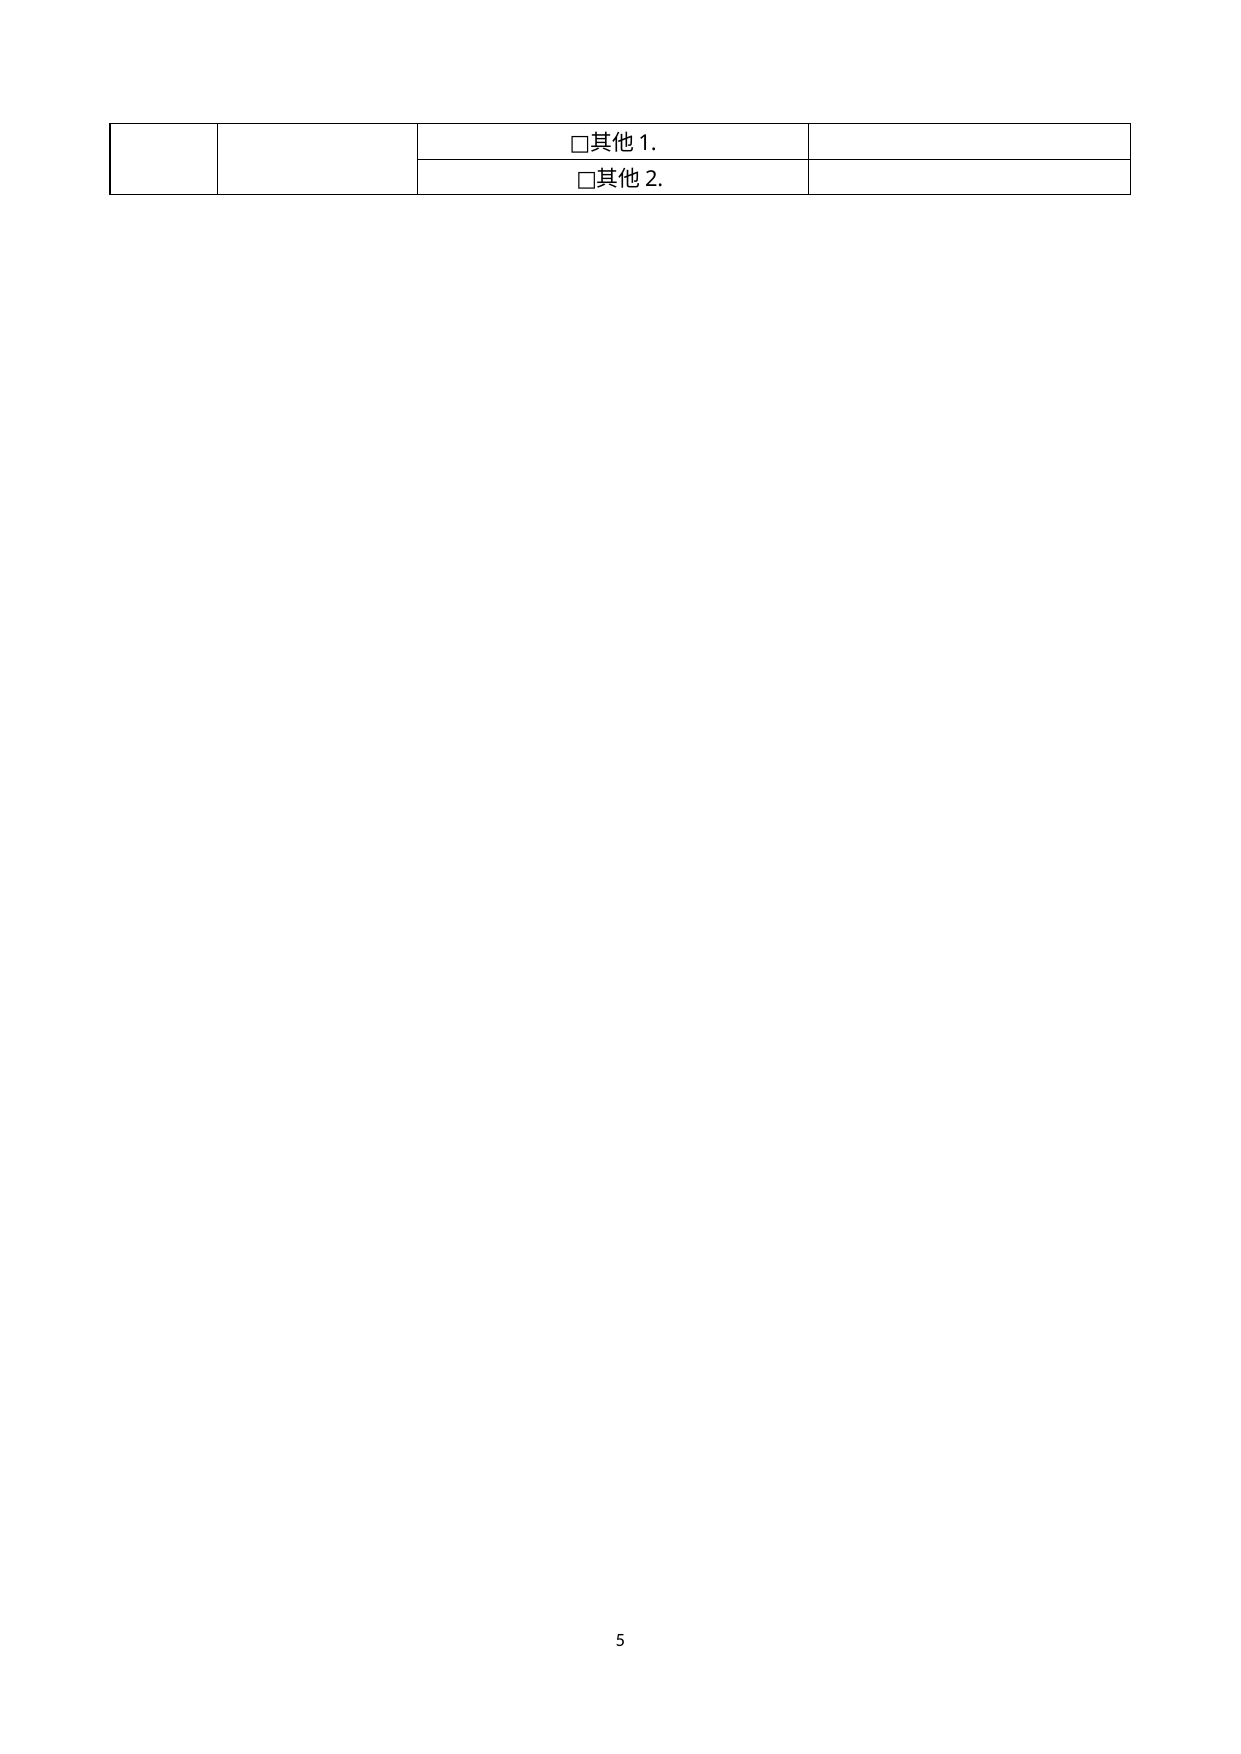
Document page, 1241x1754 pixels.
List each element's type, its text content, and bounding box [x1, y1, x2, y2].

table_cell [809, 160, 1130, 194]
table_cell □其他2. [418, 160, 808, 194]
table_cell □其他1. [418, 124, 808, 158]
table_cell [809, 124, 1130, 158]
